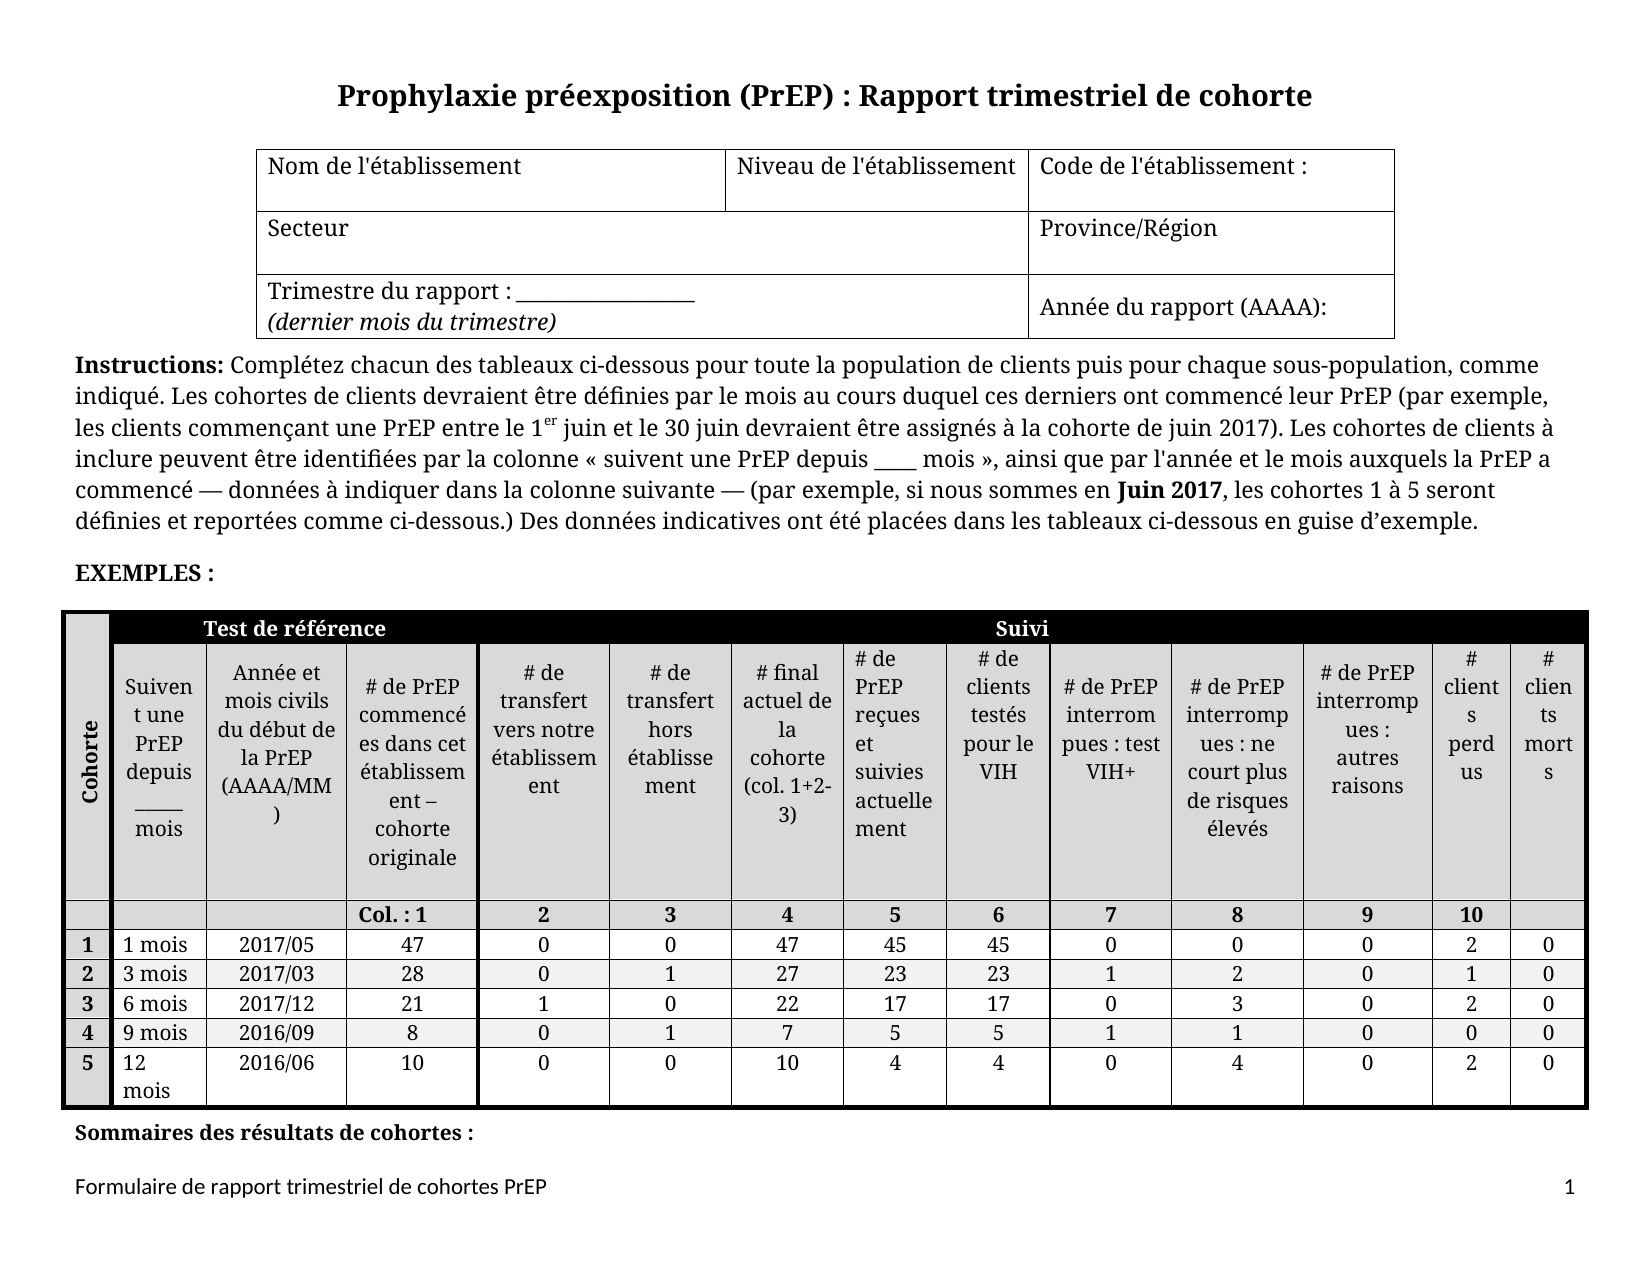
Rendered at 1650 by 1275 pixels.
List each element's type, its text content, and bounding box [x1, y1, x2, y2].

table_cell Année et mois civils du début de la PrEP (AAAA/MM) [207, 644, 346, 899]
text Sommaires des résultats de cohortes : [75, 1118, 1575, 1146]
text Instructions: Complétez chacun des tableaux ci-dessous pour toute la population de clients puis pour chaque sous-population, comme indiqué. Les cohortes de clients devraient être définies par le mois au cours duquel ces derniers ont commencé leur PrEP (par exemple, les clients commençant une PrEP entre le 1er juin et le 30 juin devraient être assignés à la cohorte de juin 2017). Les cohortes de clients à inclure peuvent être identifiées par la colonne « suivent une PrEP depuis ____ mois », ainsi que par l'année et le mois auxquels la PrEP a commencé — données à indiquer dans la colonne suivante — (par exemple, si nous sommes en Juin 2017, les cohortes 1 à 5 seront définies et reportées comme ci-dessous.) Des données indicatives ont été placées dans les tableaux ci-dessous en guise d’exemple. [75, 349, 1575, 537]
table_header Cohorte [66, 614, 109, 899]
table_cell 23 [844, 960, 946, 988]
table_cell 0 [1511, 930, 1584, 958]
table_cell 2 [66, 960, 109, 988]
table_cell 3 [66, 989, 109, 1017]
table_cell 1 [1172, 1019, 1303, 1047]
table_cell Col. : 1 [347, 901, 476, 929]
table_cell 45 [844, 930, 946, 958]
table_cell 0 [1511, 1019, 1584, 1047]
table_cell 2 [1172, 960, 1303, 988]
table_cell Province/Région [1029, 212, 1394, 274]
table_cell 1 [1051, 1019, 1171, 1047]
table_cell 0 [480, 1019, 609, 1047]
table_cell 7 [1051, 901, 1171, 929]
table_cell Suivent une PrEP depuis _____ mois [114, 644, 206, 899]
table_cell [207, 901, 346, 929]
table_cell 7 [732, 1019, 843, 1047]
table_cell 2 [1433, 1048, 1510, 1105]
table_cell 0 [1511, 1048, 1584, 1105]
table_cell [66, 901, 109, 929]
table_cell 6 [947, 901, 1049, 929]
table_cell 0 [480, 930, 609, 958]
table_cell # de PrEP interrompues : test VIH+ [1051, 644, 1171, 899]
table_header Niveau de l'établissement [726, 150, 1028, 211]
table_header Test de référence [114, 614, 476, 643]
table_cell 0 [1304, 1019, 1432, 1047]
table_cell # de transfert hors établissement [610, 644, 731, 899]
table_cell # de clients testés pour le VIH [947, 644, 1049, 899]
table_cell 22 [732, 989, 843, 1017]
table_cell 5 [844, 1019, 946, 1047]
table_cell 8 [1172, 901, 1303, 929]
table_cell 23 [947, 960, 1049, 988]
table_cell 0 [480, 960, 609, 988]
table_cell 10 [347, 1048, 476, 1105]
table_cell 5 [844, 901, 946, 929]
table_cell 21 [347, 989, 476, 1017]
table_cell 3 [610, 901, 731, 929]
text EXEMPLES : [75, 557, 1575, 589]
table_cell 1 [1433, 960, 1510, 988]
table_cell 6 mois [114, 989, 206, 1017]
table_cell 1 [1051, 960, 1171, 988]
table_cell 9 [1304, 901, 1432, 929]
table_cell Année du rapport (AAAA): [1029, 275, 1394, 338]
table_cell 1 [480, 989, 609, 1017]
table_cell 3 [1172, 989, 1303, 1017]
table_cell 0 [610, 1048, 731, 1105]
table_cell # de PrEP commencées dans cet établissement – cohorte originale [347, 644, 476, 899]
table_cell 0 [1304, 960, 1432, 988]
table_cell 0 [1051, 1048, 1171, 1105]
table_cell 0 [610, 989, 731, 1017]
table_cell 8 [347, 1019, 476, 1047]
table_header Suivi [480, 614, 1584, 643]
table_cell 0 [1511, 989, 1584, 1017]
table_cell 0 [1051, 930, 1171, 958]
table_cell 0 [610, 930, 731, 958]
table_cell 2016/06 [207, 1048, 346, 1105]
table_cell 2016/09 [207, 1019, 346, 1047]
table_cell 4 [732, 901, 843, 929]
table_cell 0 [1051, 989, 1171, 1017]
table_cell 1 mois [114, 930, 206, 958]
table_cell 0 [1304, 1048, 1432, 1105]
table_cell 12 mois [114, 1048, 206, 1105]
table_cell 4 [844, 1048, 946, 1105]
table_cell Trimestre du rapport : _________________ (dernier mois du trimestre) [257, 275, 1028, 338]
table_cell 9 mois [114, 1019, 206, 1047]
table_cell 2 [480, 901, 609, 929]
table_cell 10 [732, 1048, 843, 1105]
table_cell 4 [1172, 1048, 1303, 1105]
table_cell # clients perdus [1433, 644, 1510, 899]
table_cell 4 [66, 1019, 109, 1047]
table_cell 17 [947, 989, 1049, 1017]
table_cell 5 [947, 1019, 1049, 1047]
table_cell 45 [947, 930, 1049, 958]
table_cell 4 [947, 1048, 1049, 1105]
table_cell [1511, 901, 1584, 929]
table_cell 47 [732, 930, 843, 958]
table_cell 0 [1511, 960, 1584, 988]
table_cell 27 [732, 960, 843, 988]
table_cell # de transfert vers notre établissement [480, 644, 609, 899]
table_cell 17 [844, 989, 946, 1017]
table_header Nom de l'établissement [257, 150, 725, 211]
table_cell 47 [347, 930, 476, 958]
table_cell 0 [480, 1048, 609, 1105]
table_cell 1 [66, 930, 109, 958]
table_cell 28 [347, 960, 476, 988]
table_cell 2 [1433, 989, 1510, 1017]
table_cell 5 [66, 1048, 109, 1105]
table_cell 0 [1433, 1019, 1510, 1047]
table_cell # de PrEP interrompues : ne court plus de risques élevés [1172, 644, 1303, 899]
table_cell [114, 901, 206, 929]
table_cell 1 [610, 960, 731, 988]
table_cell 0 [1304, 930, 1432, 958]
text Prophylaxie préexposition (PrEP) : Rapport trimestriel de cohorte [75, 75, 1575, 115]
table_cell 0 [1172, 930, 1303, 958]
table_cell # clients morts [1511, 644, 1584, 899]
table_cell # de PrEP interrompues : autres raisons [1304, 644, 1432, 899]
table_cell 2 [1433, 930, 1510, 958]
table_header Code de l'établissement : [1029, 150, 1394, 211]
table_cell 0 [1304, 989, 1432, 1017]
table_cell 10 [1433, 901, 1510, 929]
table_cell 2017/03 [207, 960, 346, 988]
table_cell 2017/05 [207, 930, 346, 958]
table_cell # final actuel de la cohorte (col. 1+2-3) [732, 644, 843, 899]
table_cell 3 mois [114, 960, 206, 988]
table_cell 2017/12 [207, 989, 346, 1017]
table_cell 1 [610, 1019, 731, 1047]
table_cell # de PrEP reçues et suivies actuellement [844, 644, 946, 899]
table_cell Secteur [257, 212, 1028, 274]
